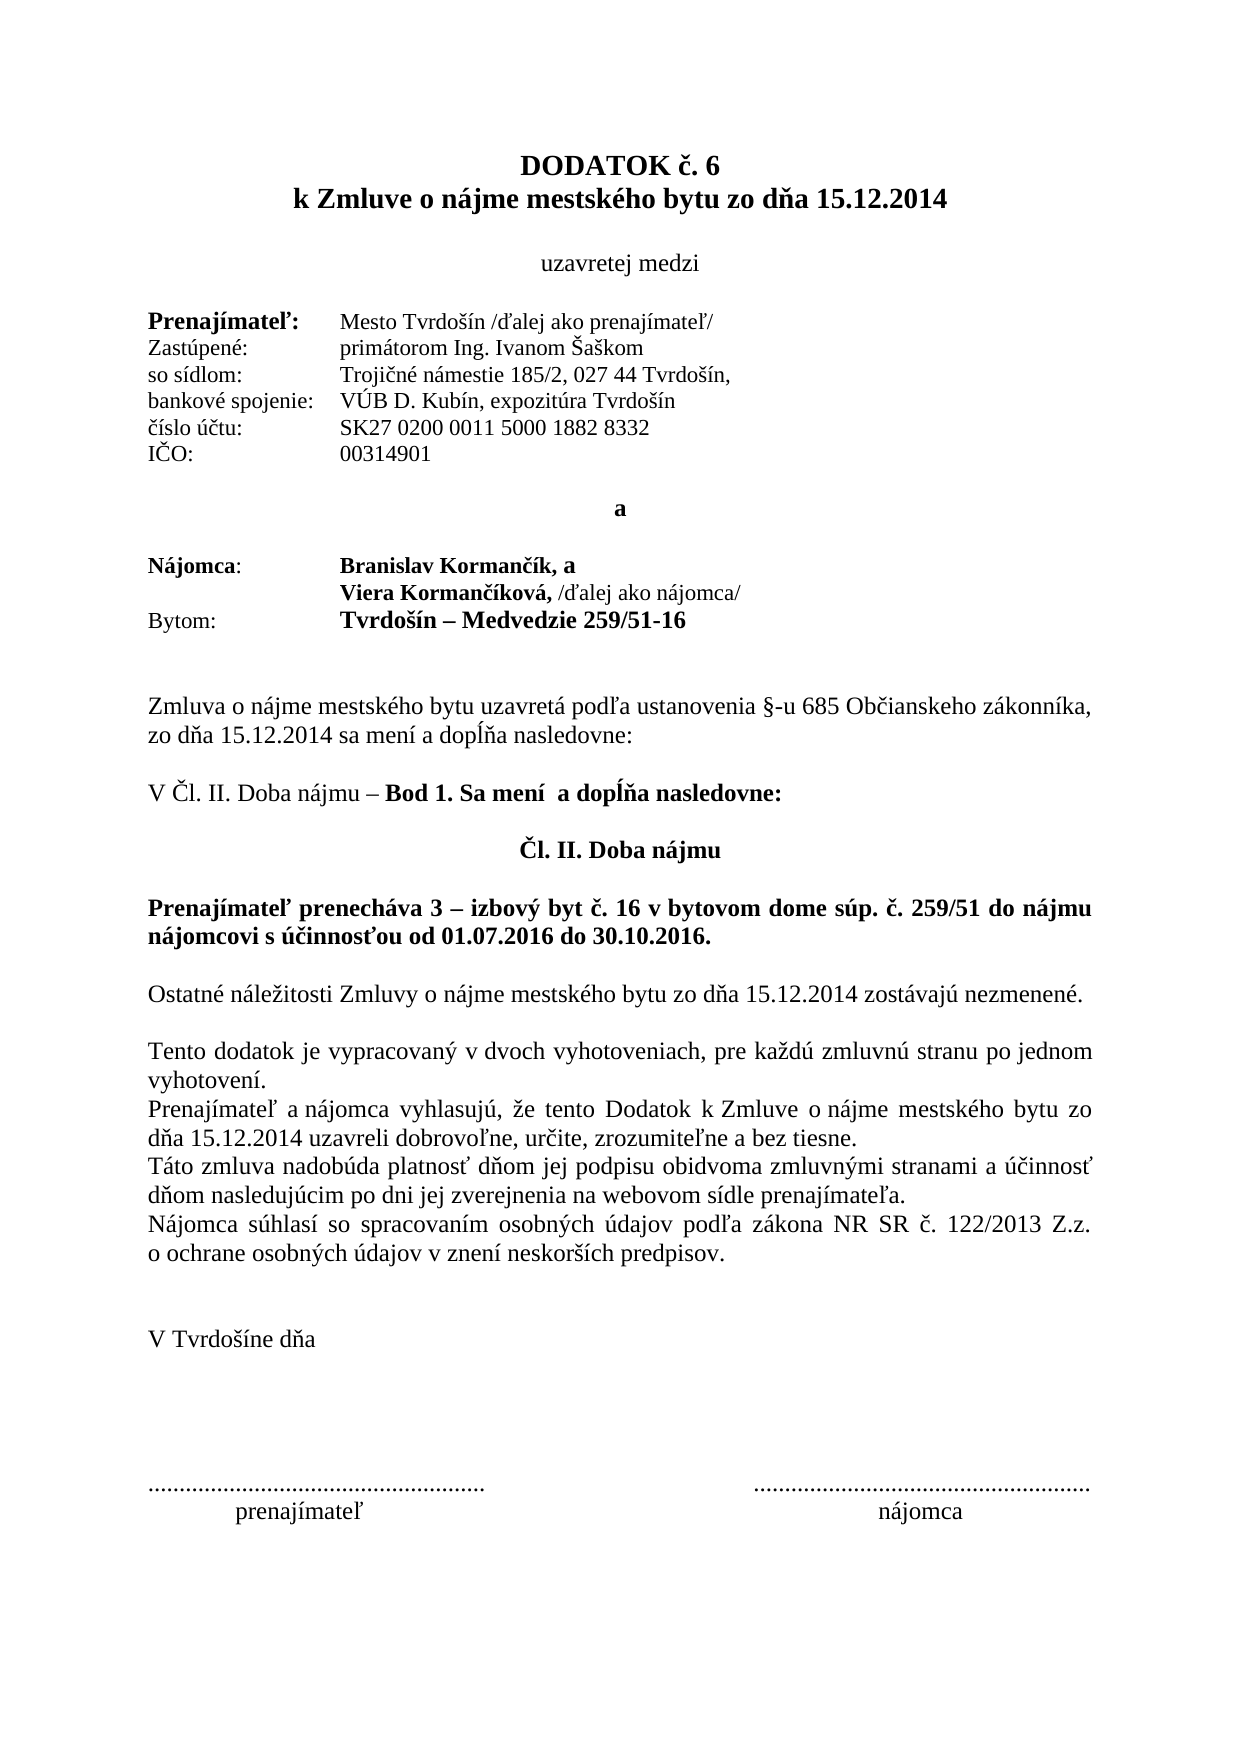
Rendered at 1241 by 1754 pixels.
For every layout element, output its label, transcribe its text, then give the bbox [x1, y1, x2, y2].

text prenajímateľ nájomca [148, 1496, 1093, 1525]
text ...................................................... ...................................................... [148, 1468, 1093, 1496]
text Nájomca: Branislav Kormančík, a [148, 550, 1093, 579]
text Prenajímateľ a nájomca vyhlasujú, že tento Dodatok k Zmluve o nájme mestského bytu zo dňa 15.12.2014 uzavreli dobrovoľne, určite, zrozumiteľne a bez tiesne. [148, 1094, 1093, 1151]
text Ostatné náležitosti Zmluvy o nájme mestského bytu zo dňa 15.12.2014 zostávajú nezmenené. [148, 979, 1093, 1008]
text Táto zmluva nadobúda platnosť dňom jej podpisu obidvoma zmluvnými stranami a účinnosť dňom nasledujúcim po dni jej zverejnenia na webovom sídle prenajímateľa. [148, 1151, 1093, 1209]
text Tento dodatok je vypracovaný v dvoch vyhotoveniach, pre každú zmluvnú stranu po jednom vyhotovení. [148, 1036, 1093, 1094]
text IČO: 00314901 [148, 440, 1093, 466]
text Nájomca súhlasí so spracovaním osobných údajov podľa zákona NR SR č. 122/2013 Z.z. o ochrane osobných údajov v znení neskorších predpisov. [148, 1209, 1093, 1266]
text DODATOK č. 6 [148, 148, 1093, 181]
text Zastúpené: primátorom Ing. Ivanom Šaškom [148, 334, 1093, 361]
text Prenajímateľ: Mesto Tvrdošín /ďalej ako prenajímateľ/ [148, 306, 1093, 334]
text Čl. II. Doba nájmu [148, 835, 1093, 864]
text Zmluva o nájme mestského bytu uzavretá podľa ustanovenia §-u 685 Občianskeho zákonníka, zo dňa 15.12.2014 sa mení a dopĺňa nasledovne: [148, 691, 1093, 749]
text so sídlom: Trojičné námestie 185/2, 027 44 Tvrdošín, [148, 361, 1093, 387]
text uzavretej medzi [148, 248, 1093, 277]
text bankové spojenie: VÚB D. Kubín, expozitúra Tvrdošín [148, 387, 1093, 413]
text Viera Kormančíková, /ďalej ako nájomca/ [148, 579, 1093, 605]
text V Tvrdošíne dňa [148, 1324, 1093, 1353]
text číslo účtu: SK27 0200 0011 5000 1882 8332 [148, 413, 1093, 440]
text Bytom: Tvrdošín – Medvedzie 259/51-16 [148, 605, 1093, 634]
text a [148, 493, 1093, 521]
text Prenajímateľ prenecháva 3 – izbový byt č. 16 v bytovom dome súp. č. 259/51 do nájmu nájomcovi s účinnosťou od 01.07.2016 do 30.10.2016. [148, 893, 1093, 950]
text V Čl. II. Doba nájmu – Bod 1. Sa mení a dopĺňa nasledovne: [148, 778, 1093, 806]
text k Zmluve o nájme mestského bytu zo dňa 15.12.2014 [148, 181, 1093, 215]
